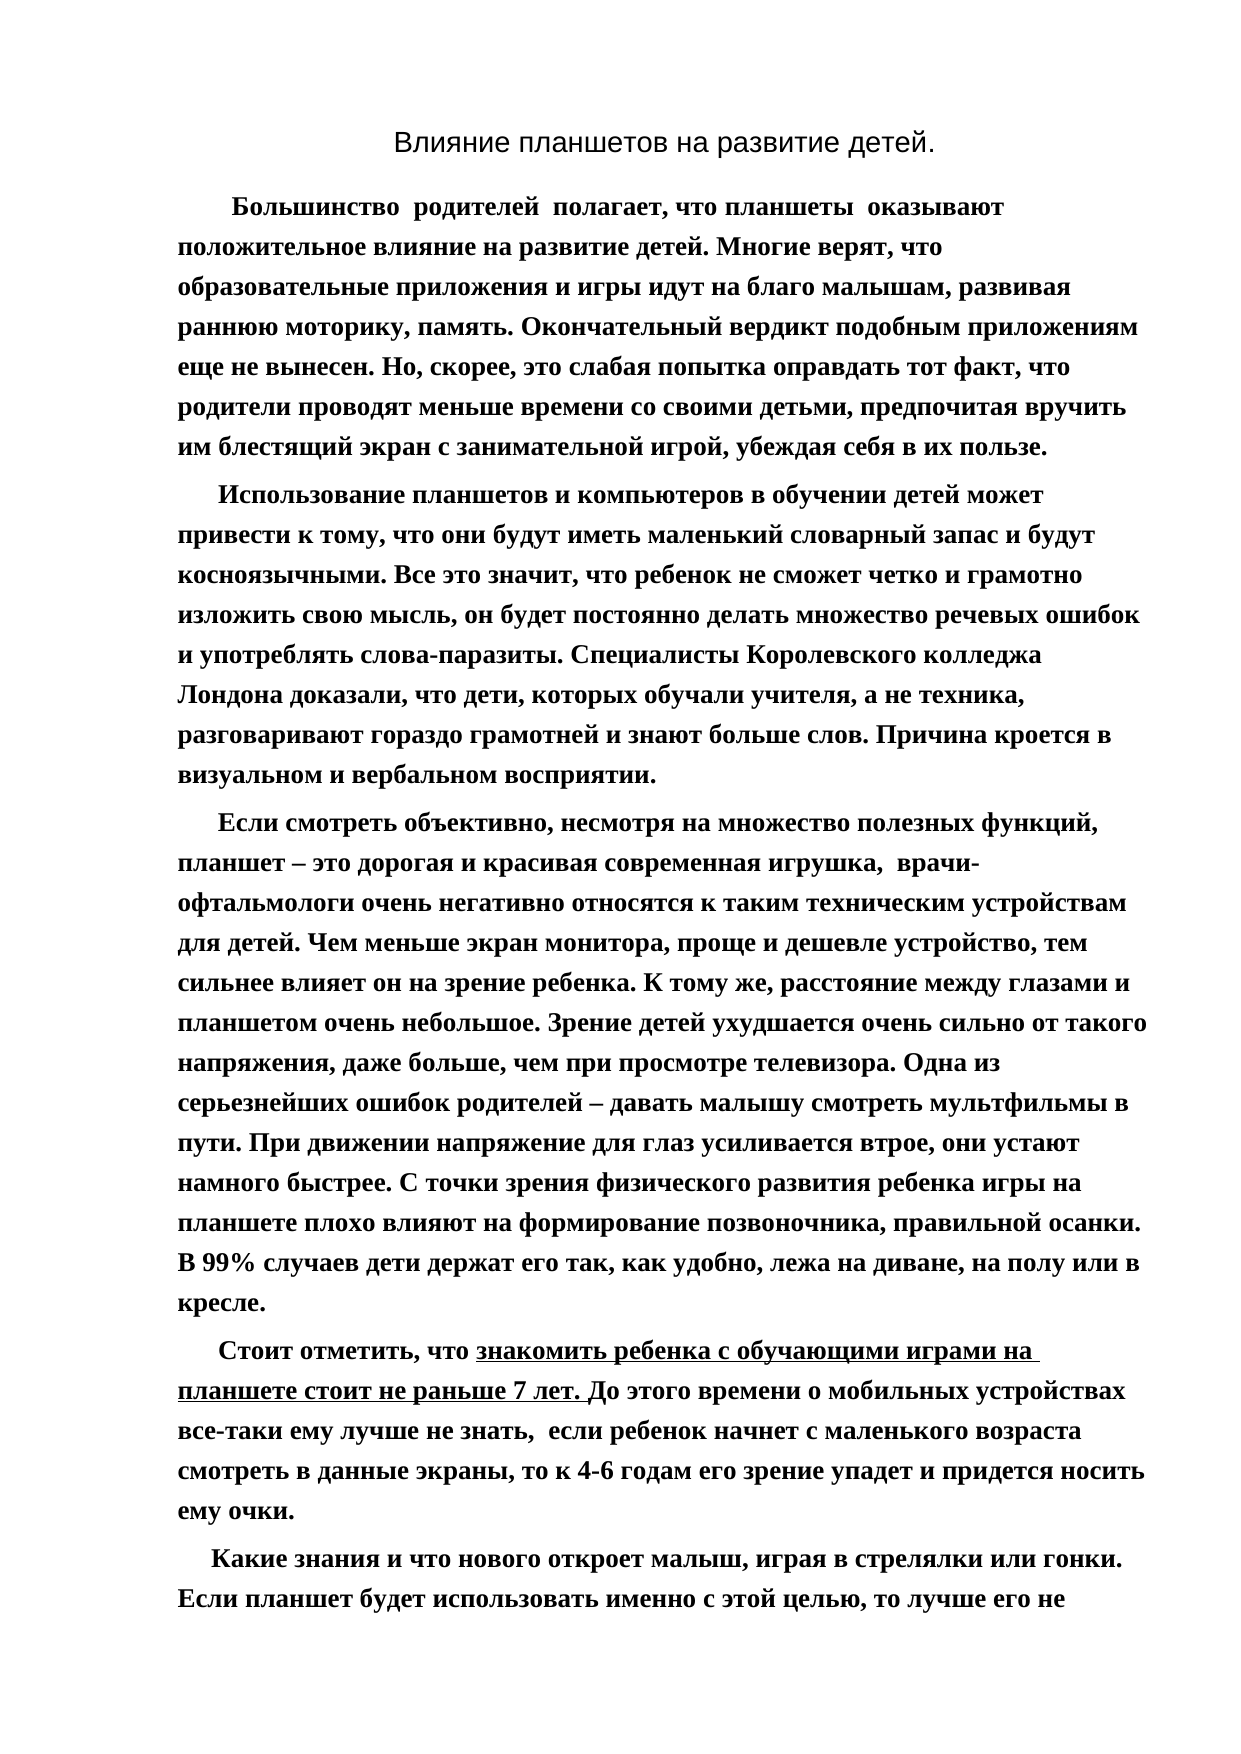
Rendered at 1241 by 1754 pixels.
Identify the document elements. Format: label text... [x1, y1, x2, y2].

text Если смотреть объективно, несмотря на множество полезных функций, планшет – это дорогая и красивая современная игрушка, врачи-офтальмологи очень негативно относятся к таким техническим устройствам для детей. Чем меньше экран монитора, проще и дешевле устройство, тем сильнее влияет он на зрение ребенка. К тому же, расстояние между глазами и планшетом очень небольшое. Зрение детей ухудшается очень сильно от такого напряжения, даже больше, чем при просмотре телевизора. Одна из серьезнейших ошибок родителей – давать малышу смотреть мультфильмы в пути. При движении напряжение для глаз усиливается втрое, они устают намного быстрее. С точки зрения физического развития ребенка игры на планшете плохо влияют на формирование позвоночника, правильной осанки. В 99% случаев дети держат его так, как удобно, лежа на диване, на полу или в кресле. [177, 797, 1152, 1317]
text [177, 1533, 1152, 1613]
text Использование планшетов и компьютеров в обучении детей может привести к тому, что они будут иметь маленький словарный запас и будут косноязычными. Все это значит, что ребенок не сможет четко и грамотно изложить свою мысль, он будет постоянно делать множество речевых ошибок и употреблять слова-паразиты. Специалисты Королевского колледжа Лондона доказали, что дети, которых обучали учителя, а не техника, разговаривают гораздо грамотней и знают больше слов. Причина кроется в визуальном и вербальном восприятии. [177, 469, 1152, 789]
text Влияние планшетов на развитие детей. [177, 118, 1152, 158]
text Большинство родителей полагает, что планшеты оказывают положительное влияние на развитие детей. Многие верят, что образовательные приложения и игры идут на благо малышам, развивая раннюю моторику, память. Окончательный вердикт подобным приложениям еще не вынесен. Но, скорее, это слабая попытка оправдать тот факт, что родители проводят меньше времени со своими детьми, предпочитая вручить им блестящий экран с занимательной игрой, убеждая себя в их пользе. [177, 182, 1152, 462]
text Стоит отметить, что знакомить ребенка с обучающими играми на планшете стоит не раньше 7 лет. До этого времени о мобильных устройствах все-таки ему лучше не знать, если ребенок начнет с маленького возраста смотреть в данные экраны, то к 4-6 годам его зрение упадет и придется носить ему очки. [177, 1325, 1152, 1525]
